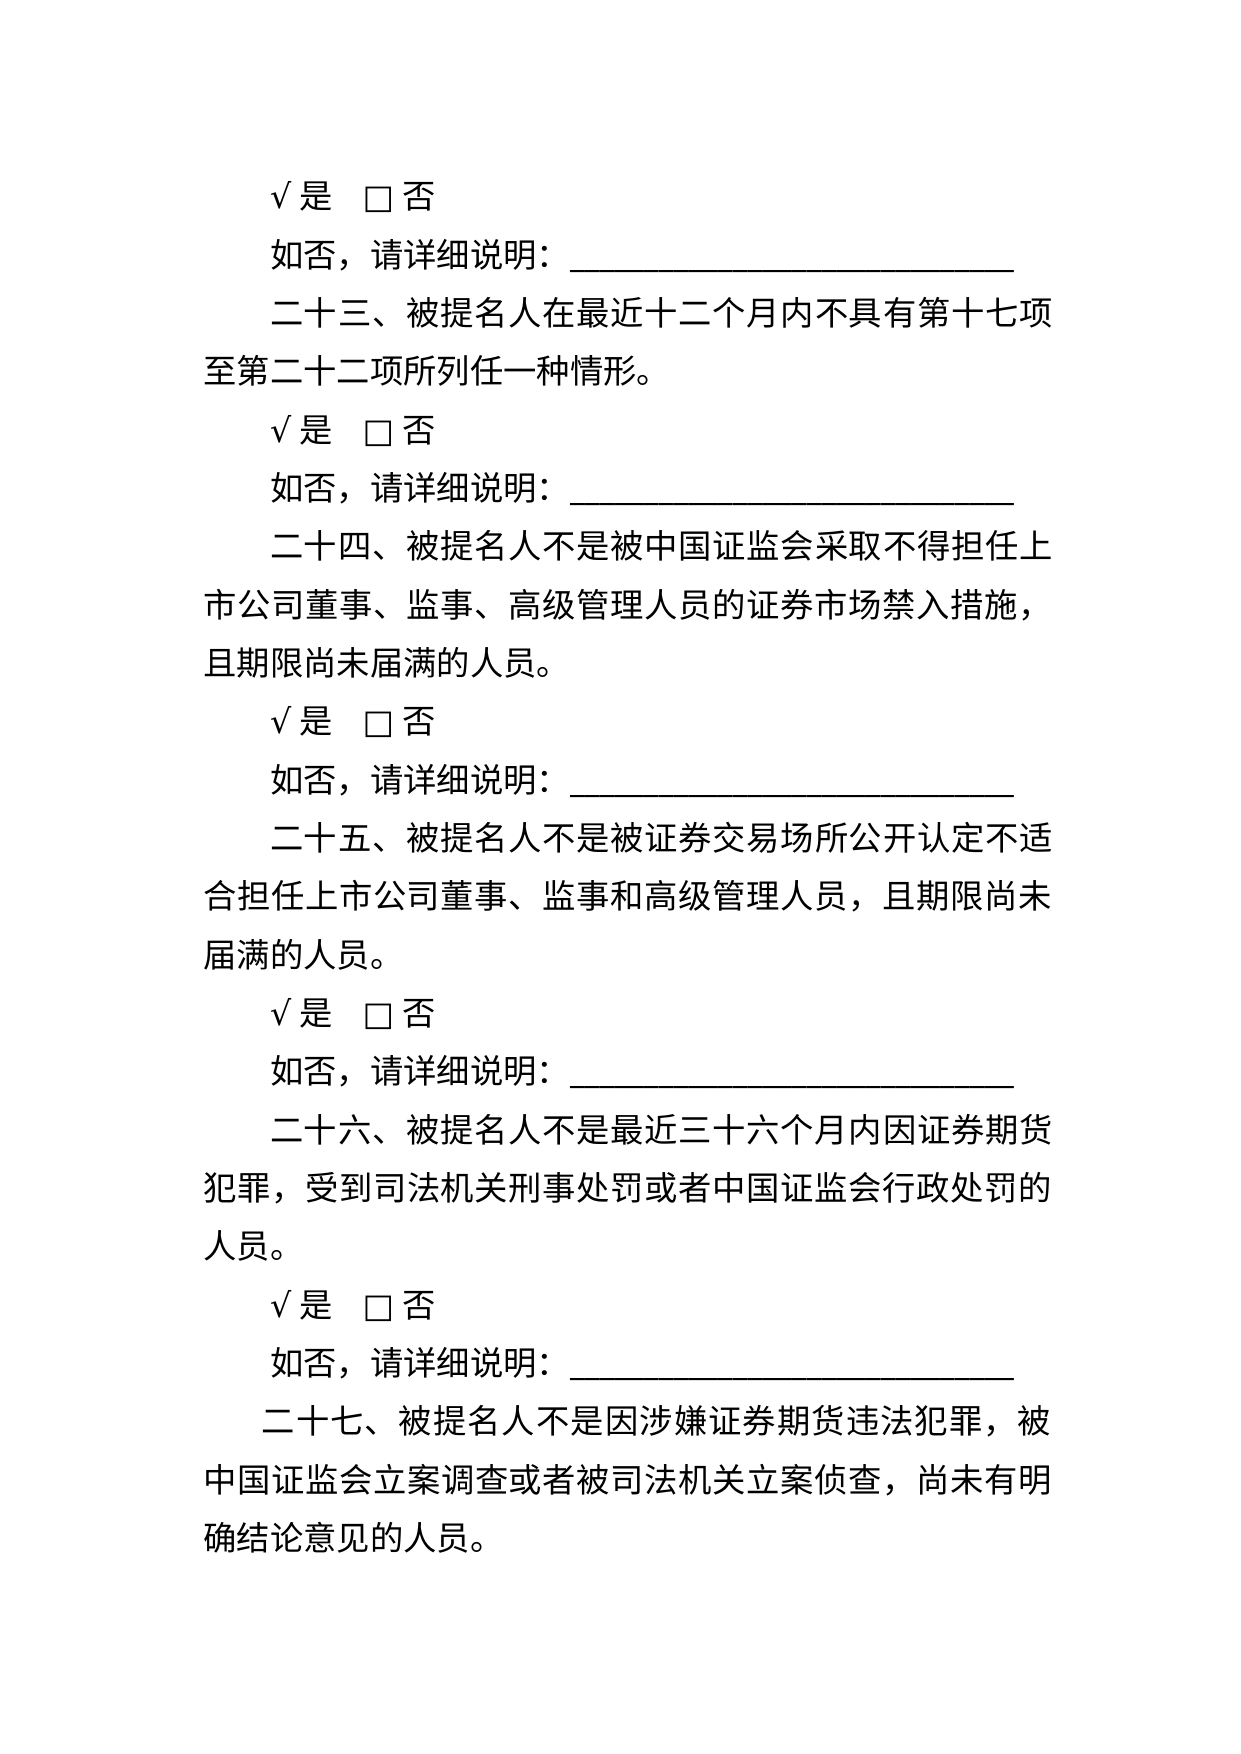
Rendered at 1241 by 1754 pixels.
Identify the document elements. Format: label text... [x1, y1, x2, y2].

text 二十五、被提名人不是被证券交易场所公开认定不适合担任上市公司董事、监事和高级管理人员，且期限尚未届满的人员。 [203, 804, 1053, 979]
text 二十三、被提名人在最近十二个月内不具有第十七项至第二十二项所列任一种情形。 [203, 279, 1053, 395]
text 如否，请详细说明：______________________________ [203, 454, 1053, 512]
text 二十四、被提名人不是被中国证监会采取不得担任上市公司董事、监事、高级管理人员的证券市场禁入措施，且期限尚未届满的人员。 [203, 512, 1053, 687]
text 二十六、被提名人不是最近三十六个月内因证券期货犯罪，受到司法机关刑事处罚或者中国证监会行政处罚的人员。 [203, 1095, 1053, 1270]
text 如否，请详细说明：______________________________ [203, 220, 1053, 279]
text 如否，请详细说明：______________________________ [203, 1037, 1053, 1095]
text √ 是 □ 否 [203, 162, 1053, 220]
text 如否，请详细说明：______________________________ [203, 745, 1053, 804]
text √ 是 □ 否 [203, 687, 1053, 745]
text √ 是 □ 否 [203, 979, 1053, 1037]
text 二十七、被提名人不是因涉嫌证券期货违法犯罪，被中国证监会立案调查或者被司法机关立案侦查，尚未有明确结论意见的人员。 [203, 1387, 1053, 1562]
text 如否，请详细说明：______________________________ [203, 1329, 1053, 1387]
text √ 是 □ 否 [203, 395, 1053, 454]
text √ 是 □ 否 [203, 1270, 1053, 1329]
